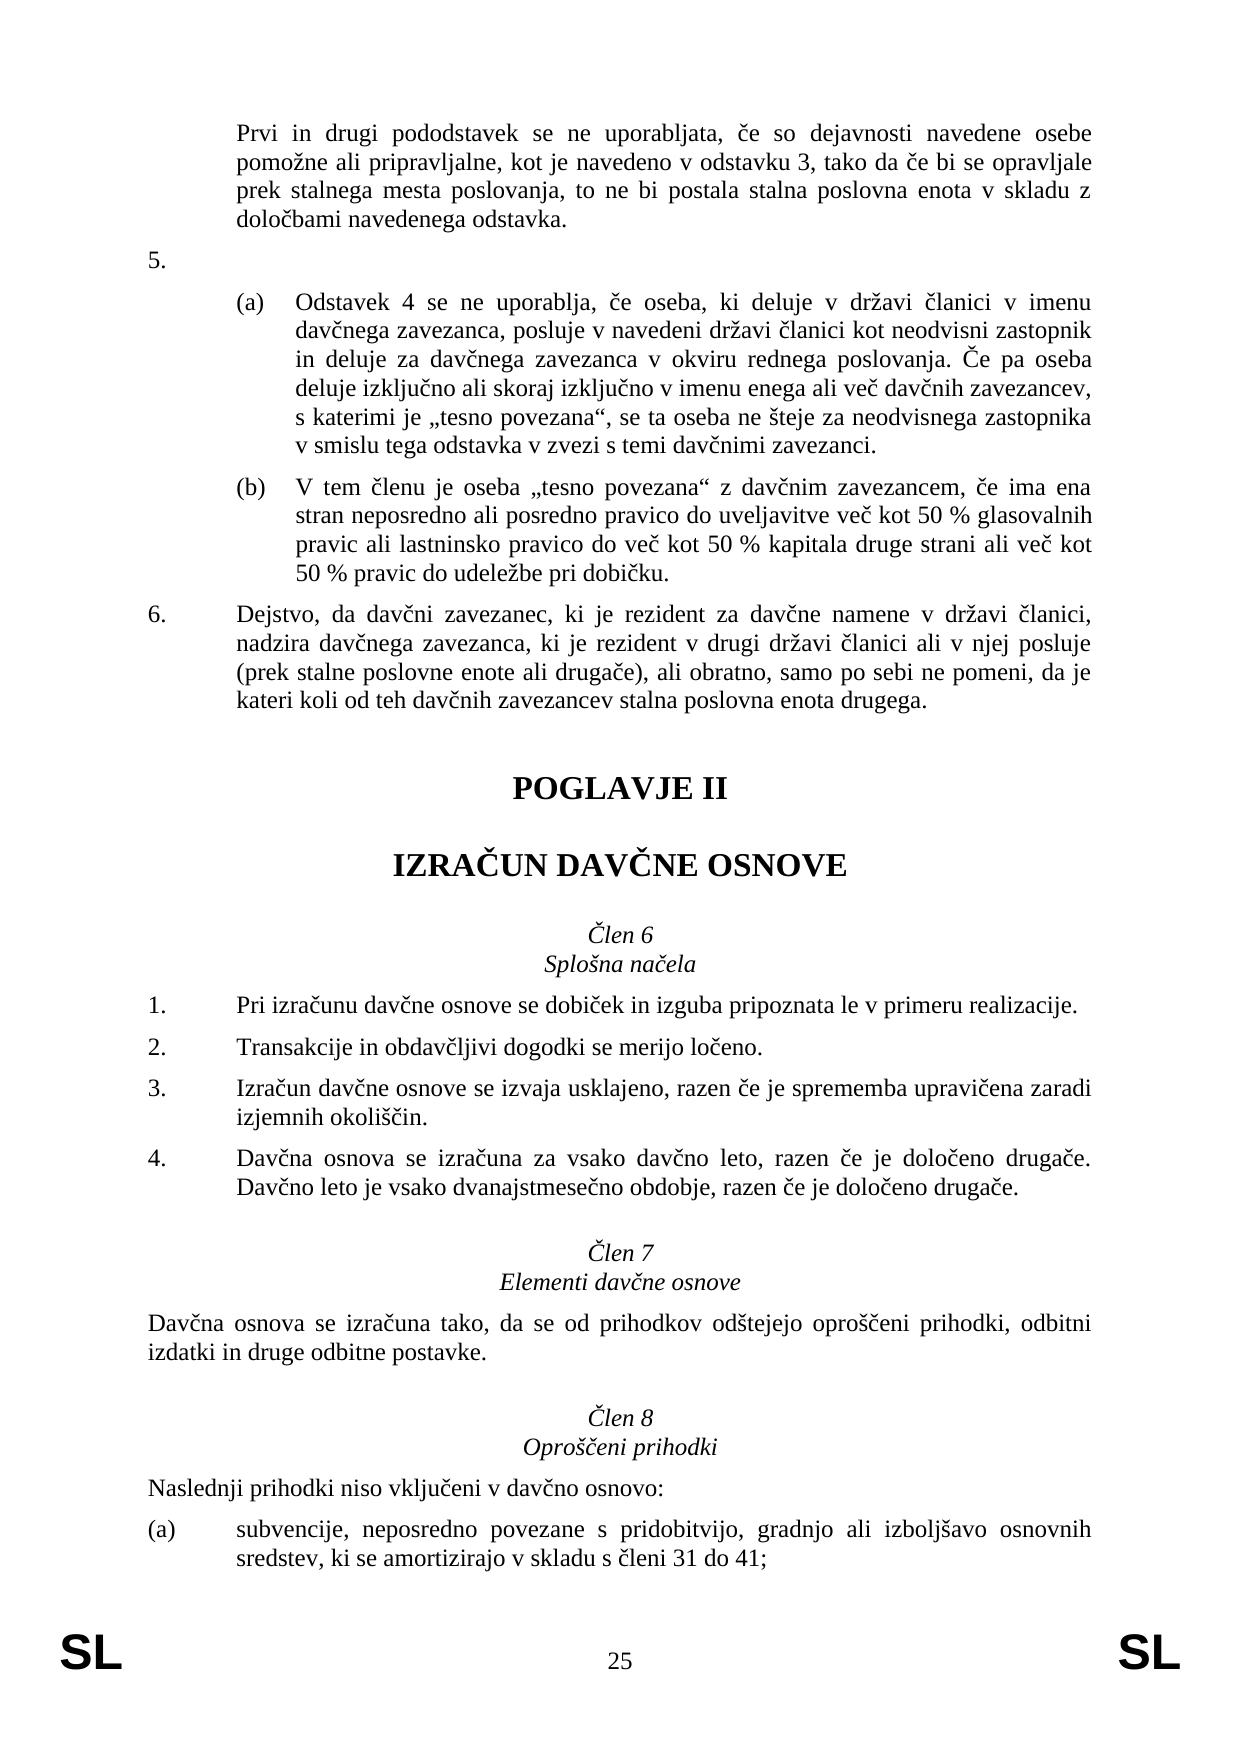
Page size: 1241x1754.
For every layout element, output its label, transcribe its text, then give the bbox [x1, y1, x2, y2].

title POGLAVJE II IZRAČUN DAVČNE OSNOVE [148, 768, 1093, 883]
text Člen 7 Elementi davčne osnove [148, 1238, 1093, 1296]
text 4. Davčna osnova se izračuna za vsako davčno leto, razen če je določeno drugače. Davčno leto je vsako dvanajstmesečno obdobje, razen če je določeno drugače. [148, 1143, 1093, 1201]
text Člen 8 Oproščeni prihodki [148, 1403, 1093, 1461]
text Naslednji prihodki niso vključeni v davčno osnovo: [148, 1473, 1093, 1502]
text 1. Pri izračunu davčne osnove se dobiček in izguba pripoznata le v primeru realizacije. [148, 991, 1093, 1019]
text 6. Dejstvo, da davčni zavezanec, ki je rezident za davčne namene v državi članici, nadzira davčnega zavezanca, ki je rezident v drugi državi članici ali v njej posluje (prek stalne poslovne enote ali drugače), ali obratno, samo po sebi ne pomeni, da je kateri koli od teh davčnih zavezancev stalna poslovna enota drugega. [148, 599, 1093, 714]
text 3. Izračun davčne osnove se izvaja usklajeno, razen če je sprememba upravičena zaradi izjemnih okoliščin. [148, 1073, 1093, 1131]
text Davčna osnova se izračuna tako, da se od prihodkov odštejejo oproščeni prihodki, odbitni izdatki in druge odbitne postavke. [148, 1308, 1093, 1366]
text Prvi in drugi pododstavek se ne uporabljata, če so dejavnosti navedene osebe pomožne ali pripravljalne, kot je navedeno v odstavku 3, tako da če bi se opravljale prek stalnega mesta poslovanja, to ne bi postala stalna poslovna enota v skladu z določbami navedenega odstavka. [236, 118, 1093, 233]
text 5. [148, 246, 1093, 274]
list V tem členu je oseba „tesno povezana“ z davčnim zavezancem, če ima ena stran neposredno ali posredno pravico do uveljavitve več kot 50 % glasovalnih pravic ali lastninsko pravico do več kot 50 % kapitala druge strani ali več kot 50 % pravic do udeležbe pri dobičku. [236, 472, 1093, 587]
text Člen 6 Splošna načela [148, 921, 1093, 978]
list Odstavek 4 se ne uporablja, če oseba, ki deluje v državi članici v imenu davčnega zavezanca, posluje v navedeni državi članici kot neodvisni zastopnik in deluje za davčnega zavezanca v okviru rednega poslovanja. Če pa oseba deluje izključno ali skoraj izključno v imenu enega ali več davčnih zavezancev, s katerimi je „tesno povezana“, se ta oseba ne šteje za neodvisnega zastopnika v smislu tega odstavka v zvezi s temi davčnimi zavezanci. [236, 287, 1093, 459]
text 2. Transakcije in obdavčljivi dogodki se merijo ločeno. [148, 1032, 1093, 1061]
list subvencije, neposredno povezane s pridobitvijo, gradnjo ali izboljšavo osnovnih sredstev, ki se amortizirajo v skladu s členi 31 do 41; [148, 1514, 1093, 1572]
